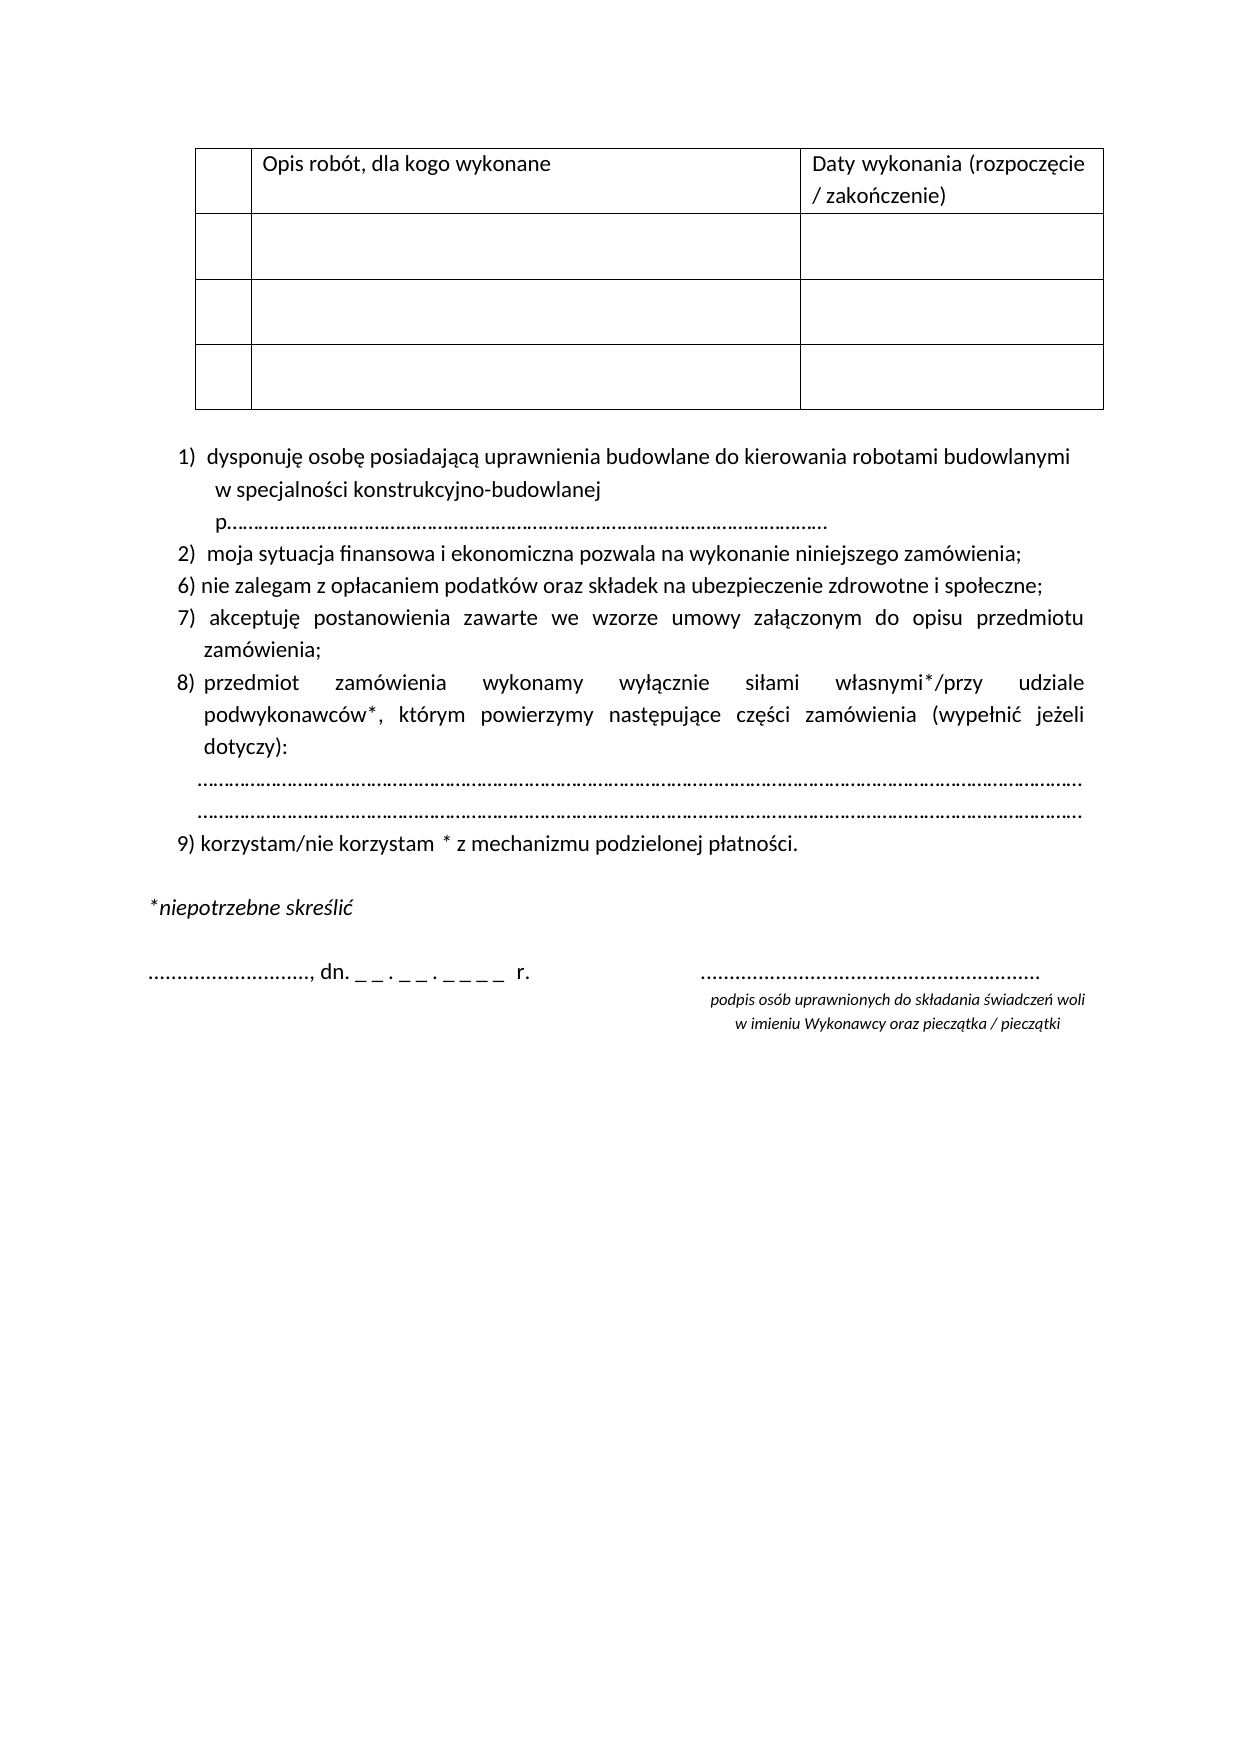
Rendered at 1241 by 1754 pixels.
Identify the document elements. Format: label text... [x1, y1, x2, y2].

list moja sytuacja finansowa i ekonomiczna pozwala na wykonanie niniejszego zamówienia; [177, 539, 1085, 567]
table_cell [196, 280, 251, 344]
table_cell [252, 214, 800, 279]
text 7) akceptuję postanowienia zawarte we wzorze umowy załączonym do opisu przedmiotu zamówienia; [177, 603, 1086, 664]
table_cell [196, 345, 251, 409]
table_header Daty wykonania (rozpoczęcie / zakończenie) [801, 149, 1103, 213]
text 8) przedmiot zamówienia wykonamy wyłącznie siłami własnymi*/przy udziale podwykonawców*, którym powierzymy następujące części zamówienia (wypełnić jeżeli dotyczy): [166, 668, 1086, 760]
text 9) korzystam/nie korzystam * z mechanizmu podzielonej płatności. [166, 829, 1086, 857]
text …………………………………………………………………………………………………………………………………………………… [166, 764, 1086, 792]
table_cell [801, 345, 1103, 409]
table_cell [196, 214, 251, 279]
text 6) nie zalegam z opłacaniem podatków oraz składek na ubezpieczenie zdrowotne i społeczne; [177, 571, 1093, 599]
text …………………………………………………………………………………………………………………………………………………… [166, 797, 1086, 824]
table_cell [252, 280, 800, 344]
text ............................, dn. _ _ . _ _ . _ _ _ _ r. ........................................................... [148, 957, 1196, 986]
list dysponuję osobę posiadającą uprawnienia budowlane do kierowania robotami budowlanymi w specjalności konstrukcyjno-budowlanej p…………………………………………………………………………………………………… [177, 442, 1085, 535]
table_cell [252, 345, 800, 409]
table_cell [801, 280, 1103, 344]
table_header Opis robót, dla kogo wykonane [252, 149, 800, 213]
text podpis osób uprawnionych do składania świadczeń woli w imieniu Wykonawcy oraz pieczątka / pieczątki [710, 990, 1085, 1033]
table_cell [801, 214, 1103, 279]
table_header [196, 149, 251, 213]
list *niepotrzebne skreślić [148, 893, 1093, 921]
